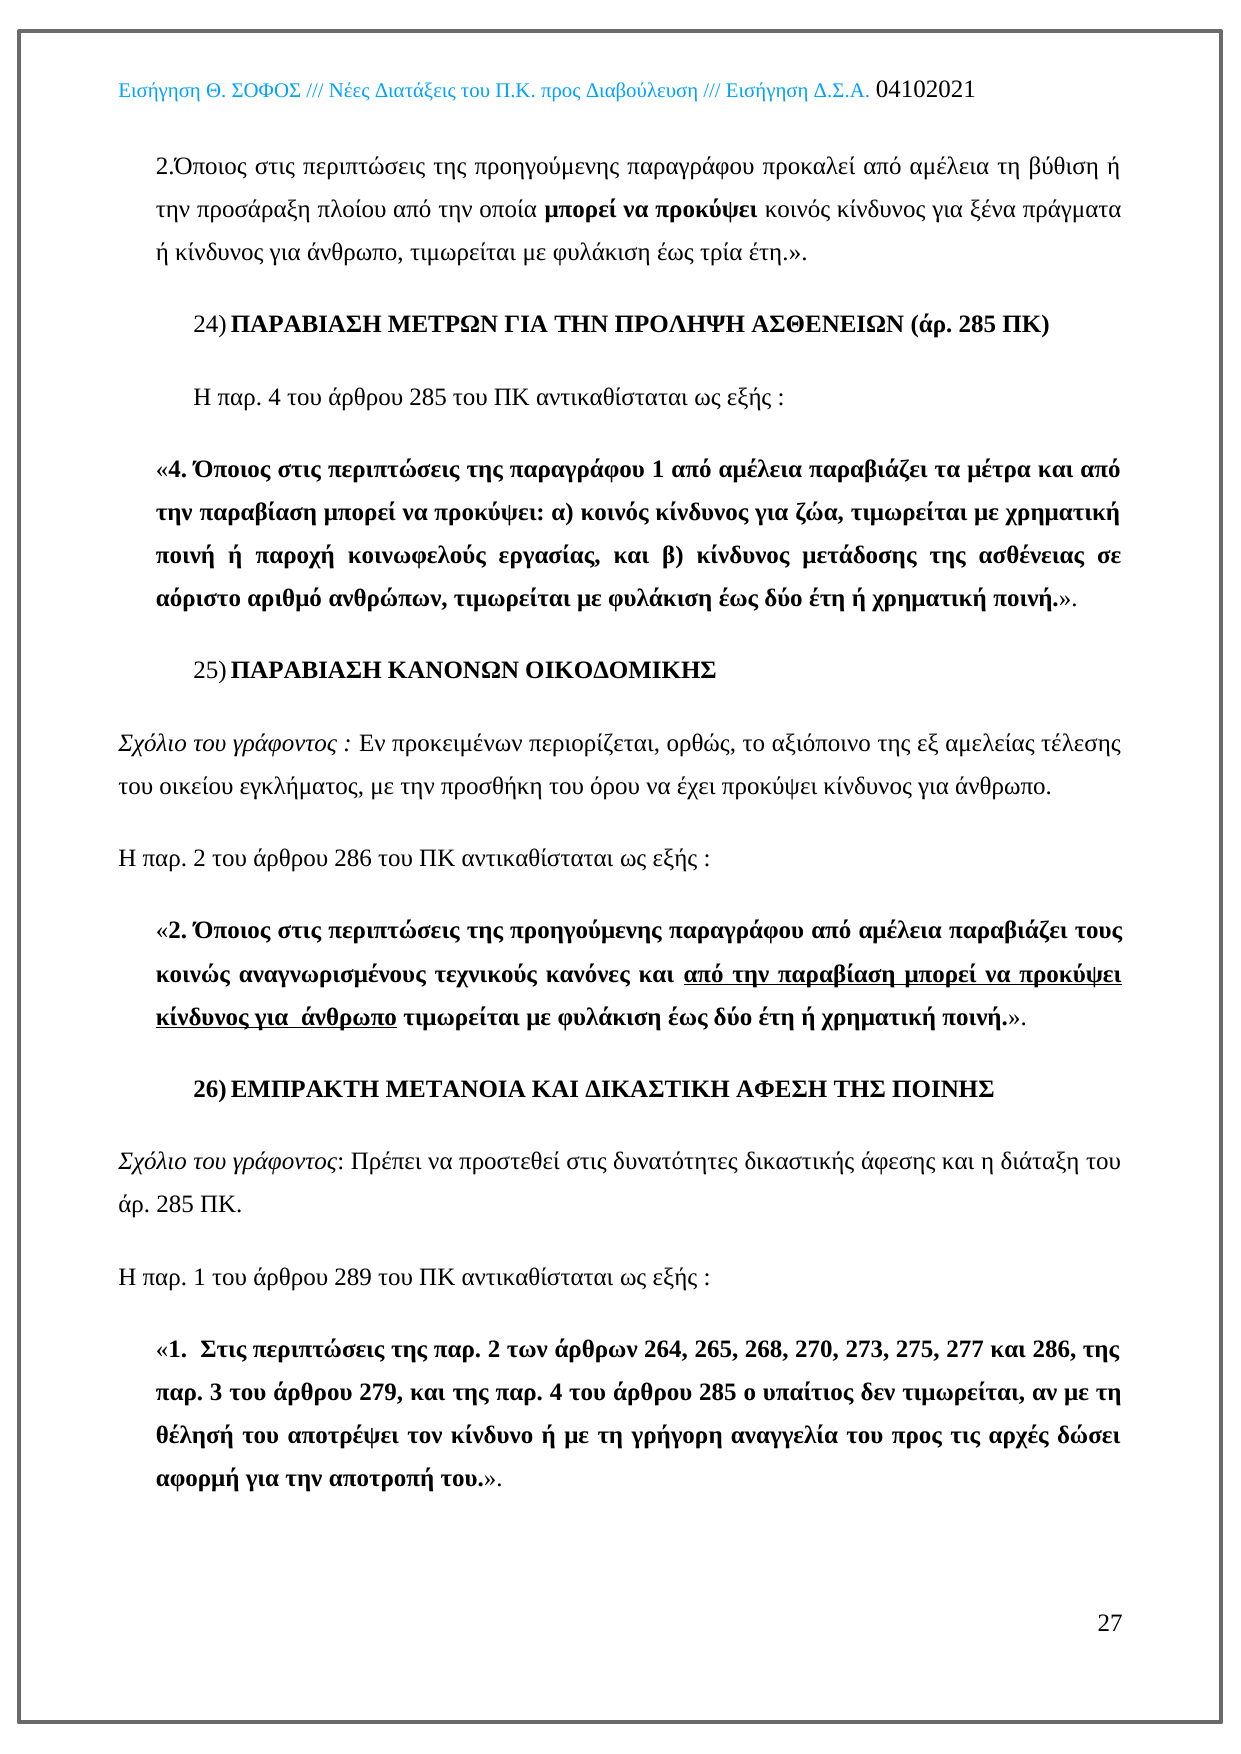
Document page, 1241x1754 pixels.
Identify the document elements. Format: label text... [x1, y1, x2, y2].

text Σχόλιο του γράφοντος : Εν προκειμένων περιορίζεται, ορθώς, το αξιόποινο της εξ αμελείας τέλεσης του οικείου εγκλήματος, με την προσθήκη του όρου να έχει προκύψει κίνδυνος για άνθρωπο. [118, 728, 1122, 800]
text Η παρ. 1 του άρθρου 289 του ΠΚ αντικαθίσταται ως εξής : [118, 1262, 1122, 1291]
text Σχόλιο του γράφοντος: Πρέπει να προστεθεί στις δυνατότητες δικαστικής άφεσης και η διάταξη του άρ. 285 ΠΚ. [118, 1146, 1122, 1218]
text Η παρ. 2 του άρθρου 286 του ΠΚ αντικαθίσταται ως εξής : [118, 843, 1122, 872]
text «1. Στις περιπτώσεις της παρ. 2 των άρθρων 264, 265, 268, 270, 273, 275, 277 και 286, της παρ. 3 του άρθρου 279, και της παρ. 4 του άρθρου 285 ο υπαίτιος δεν τιμωρείται, αν με τη θέλησή του αποτρέψει τον κίνδυνο ή με τη γρήγορη αναγγελία του προς τις αρχές δώσει αφορμή για την αποτροπή του.». [156, 1334, 1122, 1492]
text «4. Όποιος στις περιπτώσεις της παραγράφου 1 από αμέλεια παραβιάζει τα μέτρα και από την παραβίαση μπορεί να προκύψει: α) κοινός κίνδυνος για ζώα, τιμωρείται με χρηματική ποινή ή παροχή κοινωφελούς εργασίας, και β) κίνδυνος μετάδοσης της ασθένειας σε αόριστο αριθμό ανθρώπων, τιμωρείται με φυλάκιση έως δύο έτη ή χρηματική ποινή.». [156, 454, 1122, 612]
text «2. Όποιος στις περιπτώσεις της προηγούμενης παραγράφου από αμέλεια παραβιάζει τους κοινώς αναγνωρισμένους τεχνικούς κανόνες και από την παραβίαση μπορεί να προκύψει κίνδυνος για άνθρωπο τιμωρείται με φυλάκιση έως δύο έτη ή χρηματική ποινή.». [156, 916, 1122, 1031]
text 2.Όποιος στις περιπτώσεις της προηγούμενης παραγράφου προκαλεί από αμέλεια τη βύθιση ή την προσάραξη πλοίου από την οποία μπορεί να προκύψει κοινός κίνδυνος για ξένα πράγματα ή κίνδυνος για άνθρωπο, τιμωρείται με φυλάκιση έως τρία έτη.». [156, 151, 1122, 266]
list ΠΑΡΑΒΙΑΣΗ ΜΕΤΡΩΝ ΓΙΑ ΤΗΝ ΠΡΟΛΗΨΗ ΑΣΘΕΝΕΙΩΝ (άρ. 285 ΠΚ) [193, 309, 1122, 338]
text Η παρ. 4 του άρθρου 285 του ΠΚ αντικαθίσταται ως εξής : [193, 382, 1122, 410]
list ΕΜΠΡΑΚΤΗ ΜΕΤΑΝΟΙΑ ΚΑΙ ΔΙΚΑΣΤΙΚΗ ΑΦΕΣΗ ΤΗΣ ΠΟΙΝΗΣ [193, 1074, 1122, 1103]
list ΠΑΡΑΒΙΑΣΗ ΚΑΝΟΝΩΝ ΟΙΚΟΔΟΜΙΚΗΣ [193, 656, 1122, 684]
